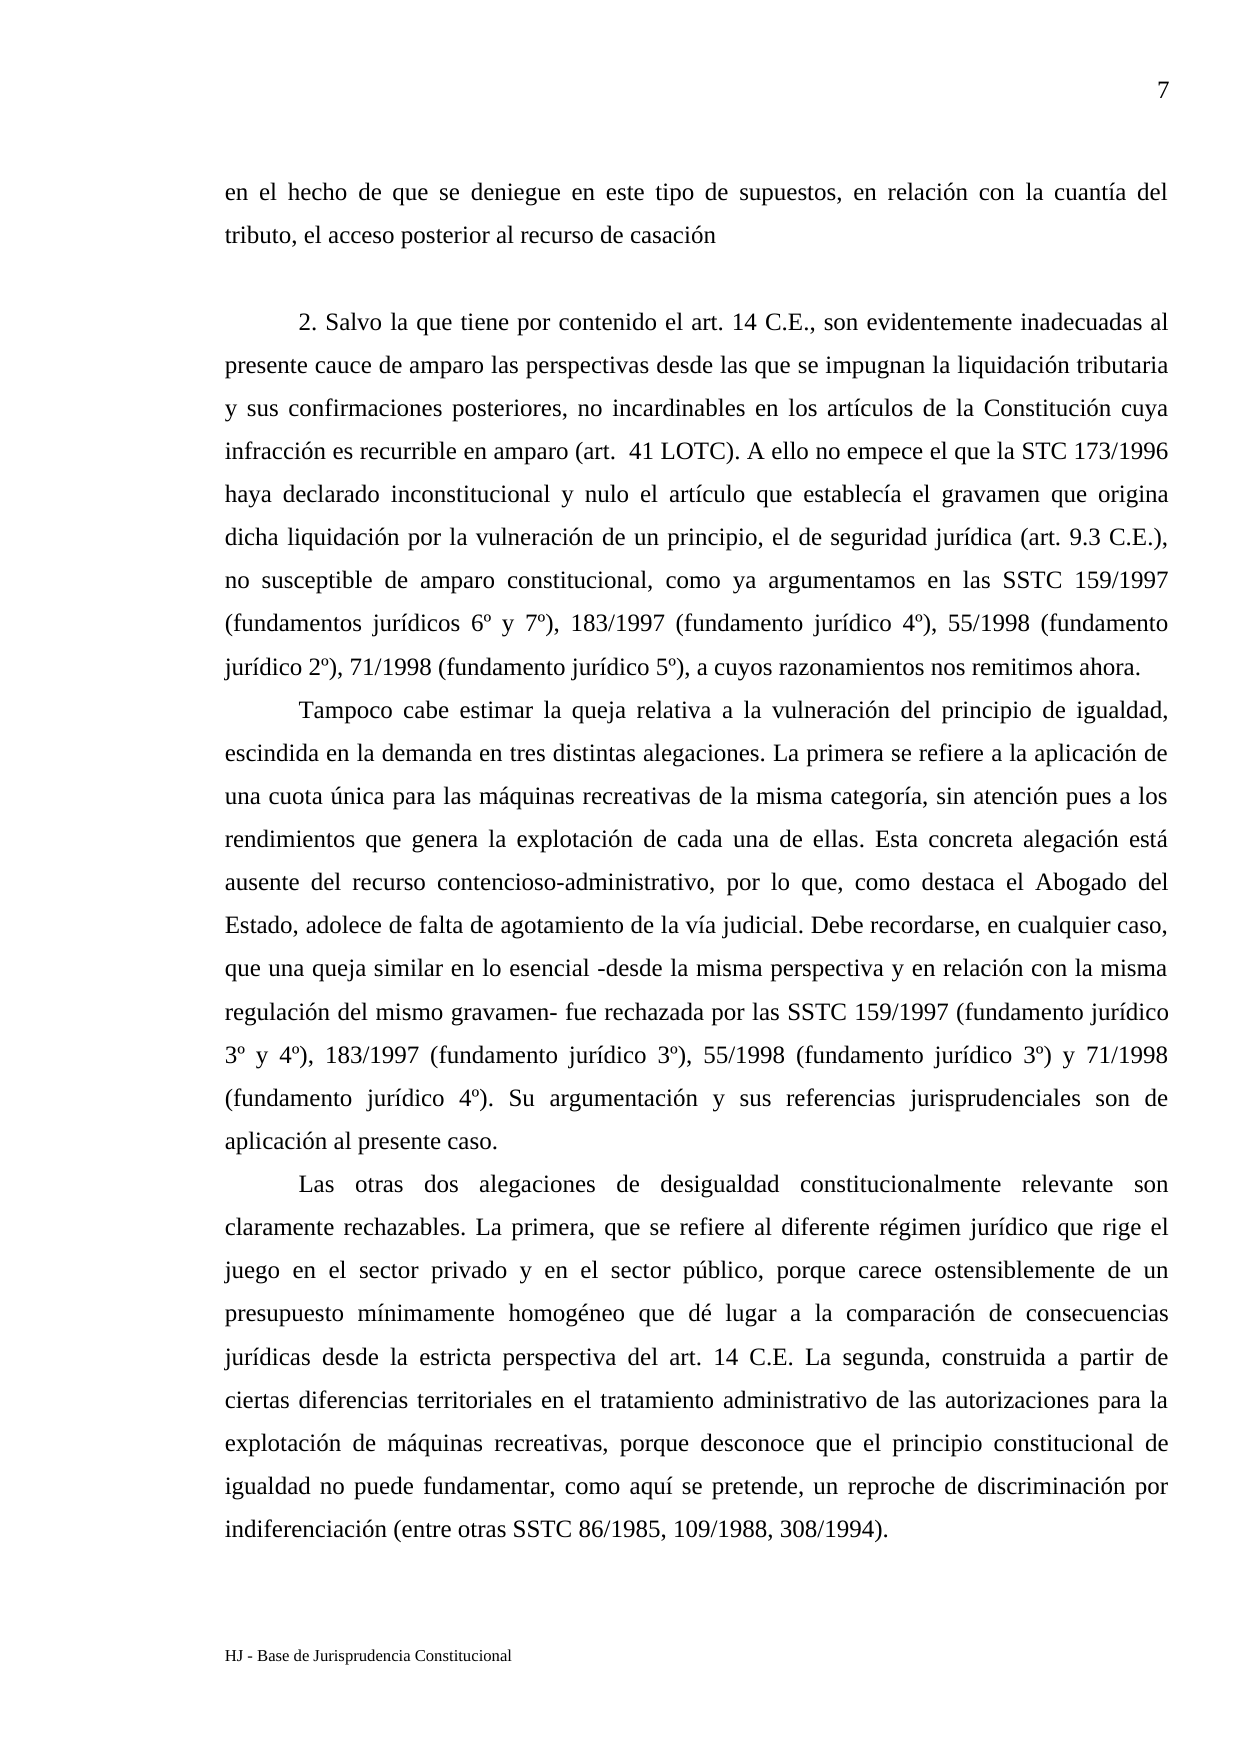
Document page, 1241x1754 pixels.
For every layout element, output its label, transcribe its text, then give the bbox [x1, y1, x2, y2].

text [224, 177, 1169, 249]
text Tampoco cabe estimar la queja relativa a la vulneración del principio de igualdad, escindida en la demanda en tres distintas alegaciones. La primera se refiere a la aplicación de una cuota única para las máquinas recreativas de la misma categoría, sin atención pues a los rendimientos que genera la explotación de cada una de ellas. Esta concreta alegación está ausente del recurso contencioso-administrativo, por lo que, como destaca el Abogado del Estado, adolece de falta de agotamiento de la vía judicial. Debe recordarse, en cualquier caso, que una queja similar en lo esencial -desde la misma perspectiva y en relación con la misma regulación del mismo gravamen- fue rechazada por las SSTC 159/1997 (fundamento jurídico 3º y 4º), 183/1997 (fundamento jurídico 3º), 55/1998 (fundamento jurídico 3º) y 71/1998 (fundamento jurídico 4º). Su argumentación y sus referencias jurisprudenciales son de aplicación al presente caso. [224, 695, 1169, 1155]
text Las otras dos alegaciones de desigualdad constitucionalmente relevante son claramente rechazables. La primera, que se refiere al diferente régimen jurídico que rige el juego en el sector privado y en el sector público, porque carece ostensiblemente de un presupuesto mínimamente homogéneo que dé lugar a la comparación de consecuencias jurídicas desde la estricta perspectiva del art. 14 C.E. La segunda, construida a partir de ciertas diferencias territoriales en el tratamiento administrativo de las autorizaciones para la explotación de máquinas recreativas, porque desconoce que el principio constitucional de igualdad no puede fundamentar, como aquí se pretende, un reproche de discriminación por indiferenciación (entre otras SSTC 86/1985, 109/1988, 308/1994). [224, 1169, 1169, 1543]
text 2. Salvo la que tiene por contenido el art. 14 C.E., son evidentemente inadecuadas al presente cauce de amparo las perspectivas desde las que se impugnan la liquidación tributaria y sus confirmaciones posteriores, no incardinables en los artículos de la Constitución cuya infracción es recurrible en amparo (art. 41 LOTC). A ello no empece el que la STC 173/1996 haya declarado inconstitucional y nulo el artículo que establecía el gravamen que origina dicha liquidación por la vulneración de un principio, el de seguridad jurídica (art. 9.3 C.E.), no susceptible de amparo constitucional, como ya argumentamos en las SSTC 159/1997 (fundamentos jurídicos 6º y 7º), 183/1997 (fundamento jurídico 4º), 55/1998 (fundamento jurídico 2º), 71/1998 (fundamento jurídico 5º), a cuyos razonamientos nos remitimos ahora. [224, 307, 1169, 680]
